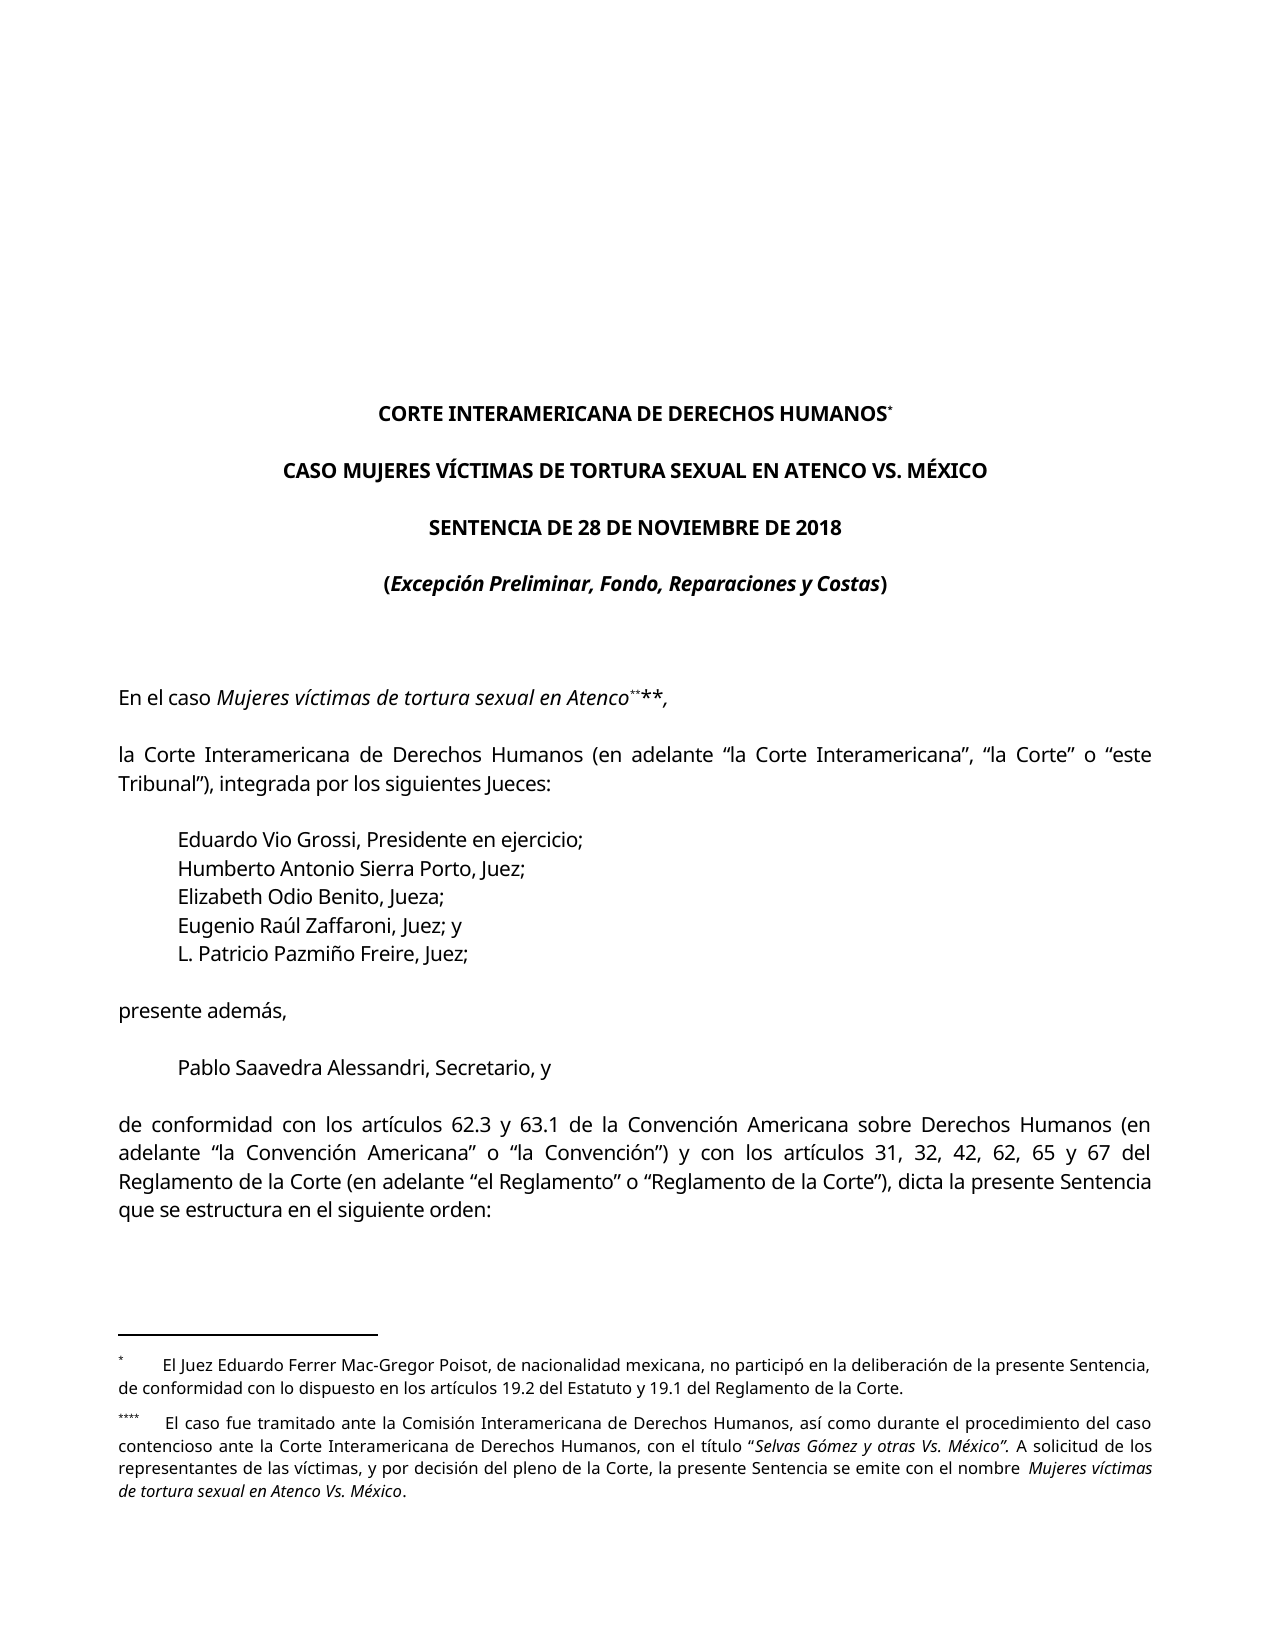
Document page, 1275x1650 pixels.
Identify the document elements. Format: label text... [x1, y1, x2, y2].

title (Excepción Preliminar, Fondo, Reparaciones y Costas) [118, 569, 1153, 598]
title SENTENCIA DE 28 DE NOVIEMBRE DE 2018 [118, 513, 1153, 541]
title CORTE INTERAMERICANA DE DERECHOS HUMANOS* [118, 399, 1153, 427]
text En el caso Mujeres víctimas de tortura sexual en Atenco**, [118, 683, 1153, 712]
title CASO MUJERES VÍCTIMAS DE TORTURA SEXUAL EN ATENCO VS. MÉXICO [118, 456, 1153, 484]
text Elizabeth Odio Benito, Jueza; [177, 882, 1171, 911]
text Eugenio Raúl Zaffaroni, Juez; y [177, 911, 1171, 939]
text Pablo Saavedra Alessandri, Secretario, y [177, 1053, 1153, 1081]
text la Corte Interamericana de Derechos Humanos (en adelante “la Corte Interamericana”, “la Corte” o “este Tribunal”), integrada por los siguientes Jueces: [118, 740, 1153, 797]
text L. Patricio Pazmiño Freire, Juez; [177, 939, 1171, 968]
text Eduardo Vio Grossi, Presidente en ejercicio; [177, 826, 1171, 854]
text Humberto Antonio Sierra Porto, Juez; [177, 854, 1171, 882]
text presente además, [118, 996, 1153, 1024]
text de conformidad con los artículos 62.3 y 63.1 de la Convención Americana sobre Derechos Humanos (en adelante “la Convención Americana” o “la Convención”) y con los artículos 31, 32, 42, 62, 65 y 67 del Reglamento de la Corte (en adelante “el Reglamento” o “Reglamento de la Corte”), dicta la presente Sentencia que se estructura en el siguiente orden: [118, 1110, 1153, 1224]
